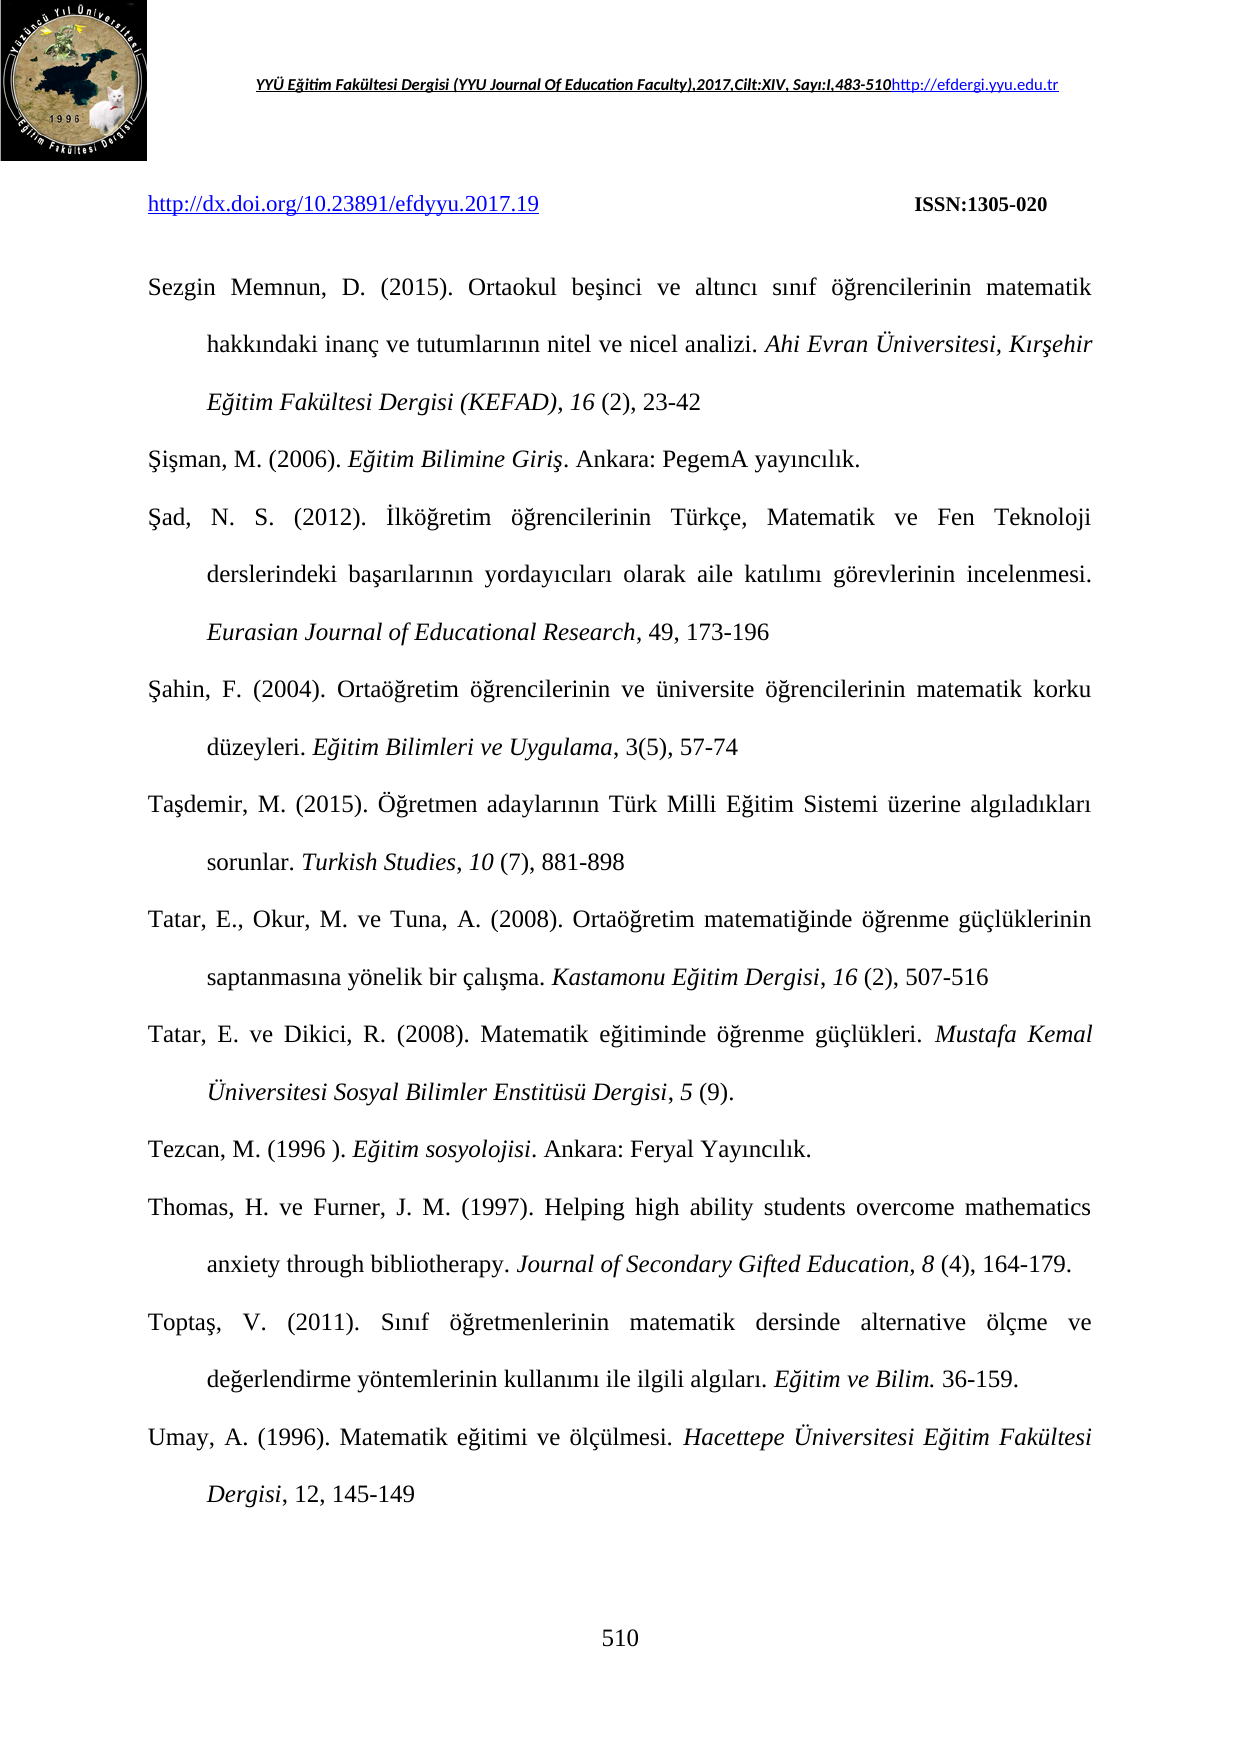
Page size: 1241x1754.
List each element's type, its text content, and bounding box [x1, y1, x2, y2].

text Tatar, E. ve Dikici, R. (2008). Matematik eğitiminde öğrenme güçlükleri. Mustafa Kemal Üniversitesi Sosyal Bilimler Enstitüsü Dergisi, 5 (9). [148, 1019, 1093, 1106]
text Umay, A. (1996). Matematik eğitimi ve ölçülmesi. Hacettepe Üniversitesi Eğitim Fakültesi Dergisi, 12, 145-149 [148, 1422, 1093, 1508]
picture [0, 0, 147, 159]
text Tatar, E., Okur, M. ve Tuna, A. (2008). Ortaöğretim matematiğinde öğrenme güçlüklerinin saptanmasına yönelik bir çalışma. Kastamonu Eğitim Dergisi, 16 (2), 507-516 [148, 904, 1093, 991]
text Thomas, H. ve Furner, J. M. (1997). Helping high ability students overcome mathematics anxiety through bibliotherapy. Journal of Secondary Gifted Education, 8 (4), 164-179. [148, 1192, 1093, 1278]
text Sezgin Memnun, D. (2015). Ortaokul beşinci ve altıncı sınıf öğrencilerinin matematik hakkındaki inanç ve tutumlarının nitel ve nicel analizi. Ahi Evran Üniversitesi, Kırşehir Eğitim Fakültesi Dergisi (KEFAD), 16 (2), 23-42 [148, 272, 1093, 416]
text Toptaş, V. (2011). Sınıf öğretmenlerinin matematik dersinde alternative ölçme ve değerlendirme yöntemlerinin kullanımı ile ilgili algıları. Eğitim ve Bilim. 36-159. [148, 1307, 1093, 1393]
text Tezcan, M. (1996 ). Eğitim sosyolojisi. Ankara: Feryal Yayıncılık. [148, 1134, 1093, 1163]
text Şahin, F. (2004). Ortaöğretim öğrencilerinin ve üniversite öğrencilerinin matematik korku düzeyleri. Eğitim Bilimleri ve Uygulama, 3(5), 57-74 [148, 674, 1093, 761]
text Taşdemir, M. (2015). Öğretmen adaylarının Türk Milli Eğitim Sistemi üzerine algıladıkları sorunlar. Turkish Studies, 10 (7), 881-898 [148, 789, 1093, 876]
text Şişman, M. (2006). Eğitim Bilimine Giriş. Ankara: PegemA yayıncılık. [148, 444, 1093, 473]
text Şad, N. S. (2012). İlköğretim öğrencilerinin Türkçe, Matematik ve Fen Teknoloji derslerindeki başarılarının yordayıcıları olarak aile katılımı görevlerinin incelenmesi. Eurasian Journal of Educational Research, 49, 173-196 [148, 502, 1093, 646]
